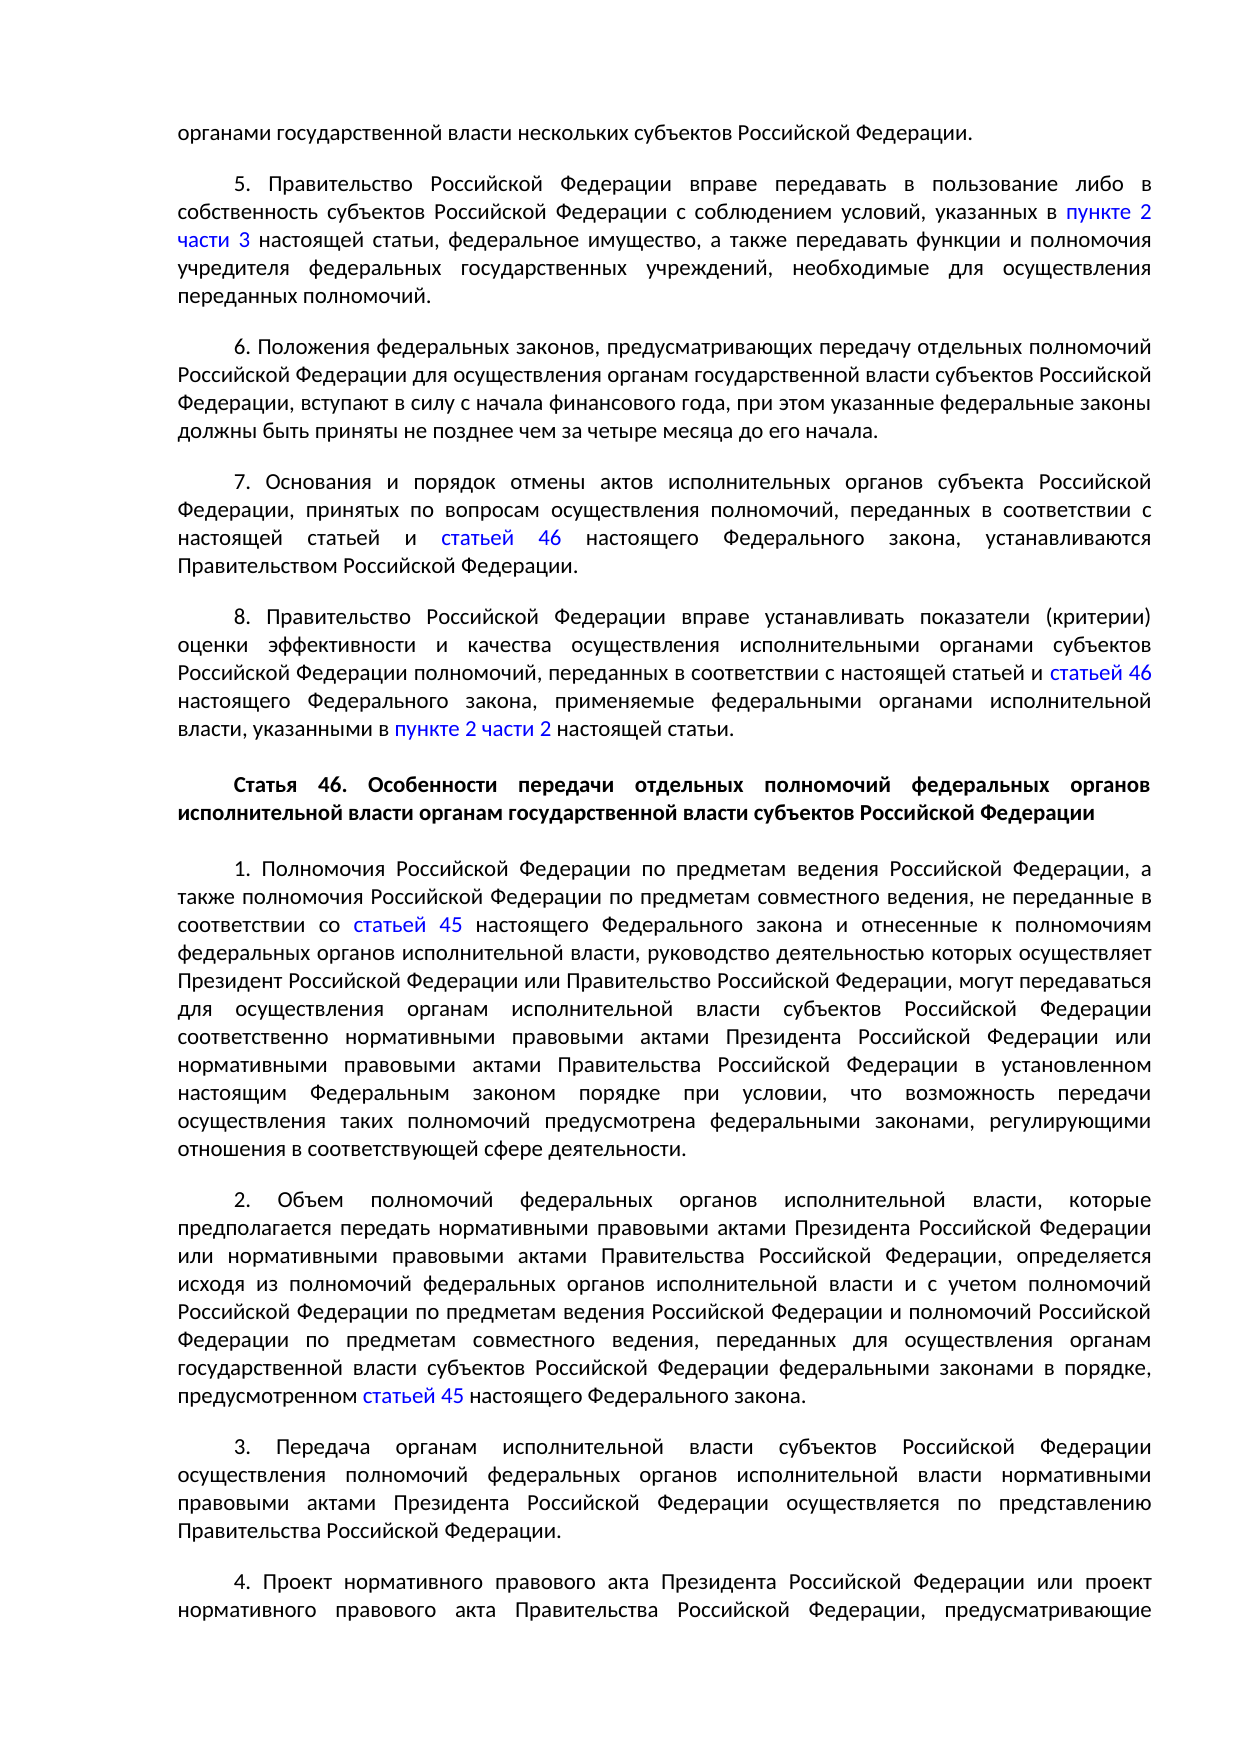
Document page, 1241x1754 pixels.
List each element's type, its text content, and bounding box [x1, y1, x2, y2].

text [177, 1567, 1152, 1623]
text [177, 118, 1152, 146]
text 2. Объем полномочий федеральных органов исполнительной власти, которые предполагается передать нормативными правовыми актами Президента Российской Федерации или нормативными правовыми актами Правительства Российской Федерации, определяется исходя из полномочий федеральных органов исполнительной власти и с учетом полномочий Российской Федерации по предметам ведения Российской Федерации и полномочий Российской Федерации по предметам совместного ведения, переданных для осуществления органам государственной власти субъектов Российской Федерации федеральными законами в порядке, предусмотренном статьей 45 настоящего Федерального закона. [177, 1185, 1152, 1409]
text 3. Передача органам исполнительной власти субъектов Российской Федерации осуществления полномочий федеральных органов исполнительной власти нормативными правовыми актами Президента Российской Федерации осуществляется по представлению Правительства Российской Федерации. [177, 1432, 1152, 1544]
text 7. Основания и порядок отмены актов исполнительных органов субъекта Российской Федерации, принятых по вопросам осуществления полномочий, переданных в соответствии с настоящей статьей и статьей 46 настоящего Федерального закона, устанавливаются Правительством Российской Федерации. [177, 467, 1152, 579]
text 5. Правительство Российской Федерации вправе передавать в пользование либо в собственность субъектов Российской Федерации с соблюдением условий, указанных в пункте 2 части 3 настоящей статьи, федеральное имущество, а также передавать функции и полномочия учредителя федеральных государственных учреждений, необходимые для осуществления переданных полномочий. [177, 169, 1152, 309]
text 8. Правительство Российской Федерации вправе устанавливать показатели (критерии) оценки эффективности и качества осуществления исполнительными органами субъектов Российской Федерации полномочий, переданных в соответствии с настоящей статьей и статьей 46 настоящего Федерального закона, применяемые федеральными органами исполнительной власти, указанными в пункте 2 части 2 настоящей статьи. [177, 602, 1152, 742]
text 1. Полномочия Российской Федерации по предметам ведения Российской Федерации, а также полномочия Российской Федерации по предметам совместного ведения, не переданные в соответствии со статьей 45 настоящего Федерального закона и отнесенные к полномочиям федеральных органов исполнительной власти, руководство деятельностью которых осуществляет Президент Российской Федерации или Правительство Российской Федерации, могут передаваться для осуществления органам исполнительной власти субъектов Российской Федерации соответственно нормативными правовыми актами Президента Российской Федерации или нормативными правовыми актами Правительства Российской Федерации в установленном настоящим Федеральным законом порядке при условии, что возможность передачи осуществления таких полномочий предусмотрена федеральными законами, регулирующими отношения в соответствующей сфере деятельности. [177, 854, 1152, 1162]
title Статья 46. Особенности передачи отдельных полномочий федеральных органов исполнительной власти органам государственной власти субъектов Российской Федерации [177, 770, 1152, 826]
text 6. Положения федеральных законов, предусматривающих передачу отдельных полномочий Российской Федерации для осуществления органам государственной власти субъектов Российской Федерации, вступают в силу с начала финансового года, при этом указанные федеральные законы должны быть приняты не позднее чем за четыре месяца до его начала. [177, 332, 1152, 444]
